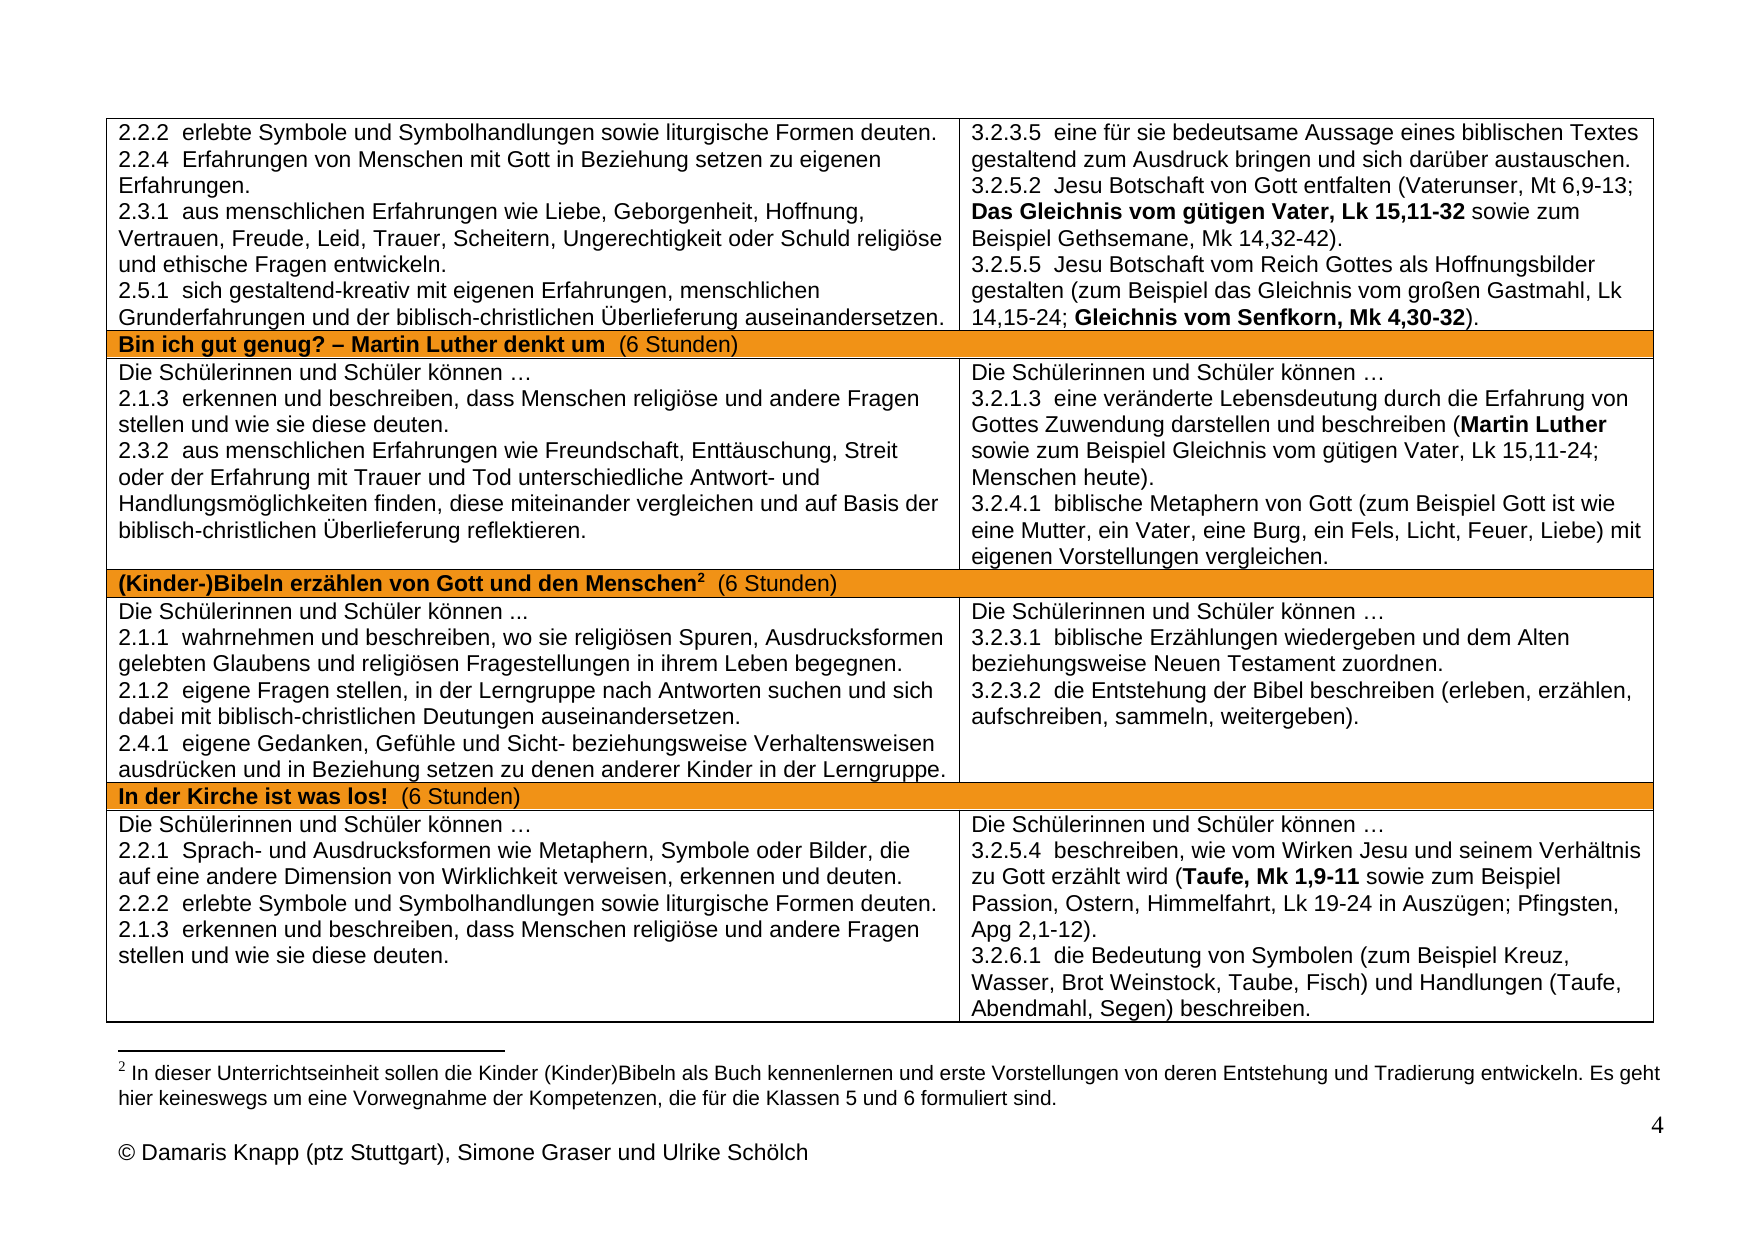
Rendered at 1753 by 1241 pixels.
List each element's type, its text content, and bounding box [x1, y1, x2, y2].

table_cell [960, 811, 1653, 1021]
table_cell Die Schülerinnen und Schüler können … 3.2.3.1 biblische Erzählungen wiedergeben und dem Alten beziehungsweise Neuen Testament zuordnen. 3.2.3.2 die Entstehung der Bibel beschreiben (erleben, erzählen, aufschreiben, sammeln, weitergeben). [960, 598, 1653, 782]
table_cell Bin ich gut genug? – Martin Luther denkt um (6 Stunden) [107, 331, 1653, 357]
table_cell Die Schülerinnen und Schüler können ... 2.1.1 wahrnehmen und beschreiben, wo sie religiösen Spuren, Ausdrucksformen gelebten Glaubens und religiösen Fragestellungen in ihrem Leben begegnen. 2.1.2 eigene Fragen stellen, in der Lerngruppe nach Antworten suchen und sich dabei mit biblisch-christlichen Deutungen auseinandersetzen. 2.4.1 eigene Gedanken, Gefühle und Sicht- beziehungsweise Verhaltensweisen ausdrücken und in Beziehung setzen zu denen anderer Kinder in der Lerngruppe. [107, 598, 959, 782]
table_cell In der Kirche ist was los! (6 Stunden) [107, 783, 1653, 809]
table_cell (Kinder-)Bibeln erzählen von Gott und den Menschen (6 Stunden) [107, 570, 1653, 597]
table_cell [107, 811, 959, 1021]
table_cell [107, 119, 959, 330]
table_cell Die Schülerinnen und Schüler können … 3.2.1.3 eine veränderte Lebensdeutung durch die Erfahrung von Gottes Zuwendung darstellen und beschreiben (Martin Luther sowie zum Beispiel Gleichnis vom gütigen Vater, Lk 15,11-24; Menschen heute). 3.2.4.1 biblische Metaphern von Gott (zum Beispiel Gott ist wie eine Mutter, ein Vater, eine Burg, ein Fels, Licht, Feuer, Liebe) mit eigenen Vorstellungen vergleichen. [960, 359, 1653, 569]
table_cell Die Schülerinnen und Schüler können … 2.1.3 erkennen und beschreiben, dass Menschen religiöse und andere Fragen stellen und wie sie diese deuten. 2.3.2 aus menschlichen Erfahrungen wie Freundschaft, Enttäuschung, Streit oder der Erfahrung mit Trauer und Tod unterschiedliche Antwort- und Handlungsmöglichkeiten finden, diese miteinander vergleichen und auf Basis der biblisch-christlichen Überlieferung reflektieren. [107, 359, 959, 569]
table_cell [960, 119, 1653, 330]
